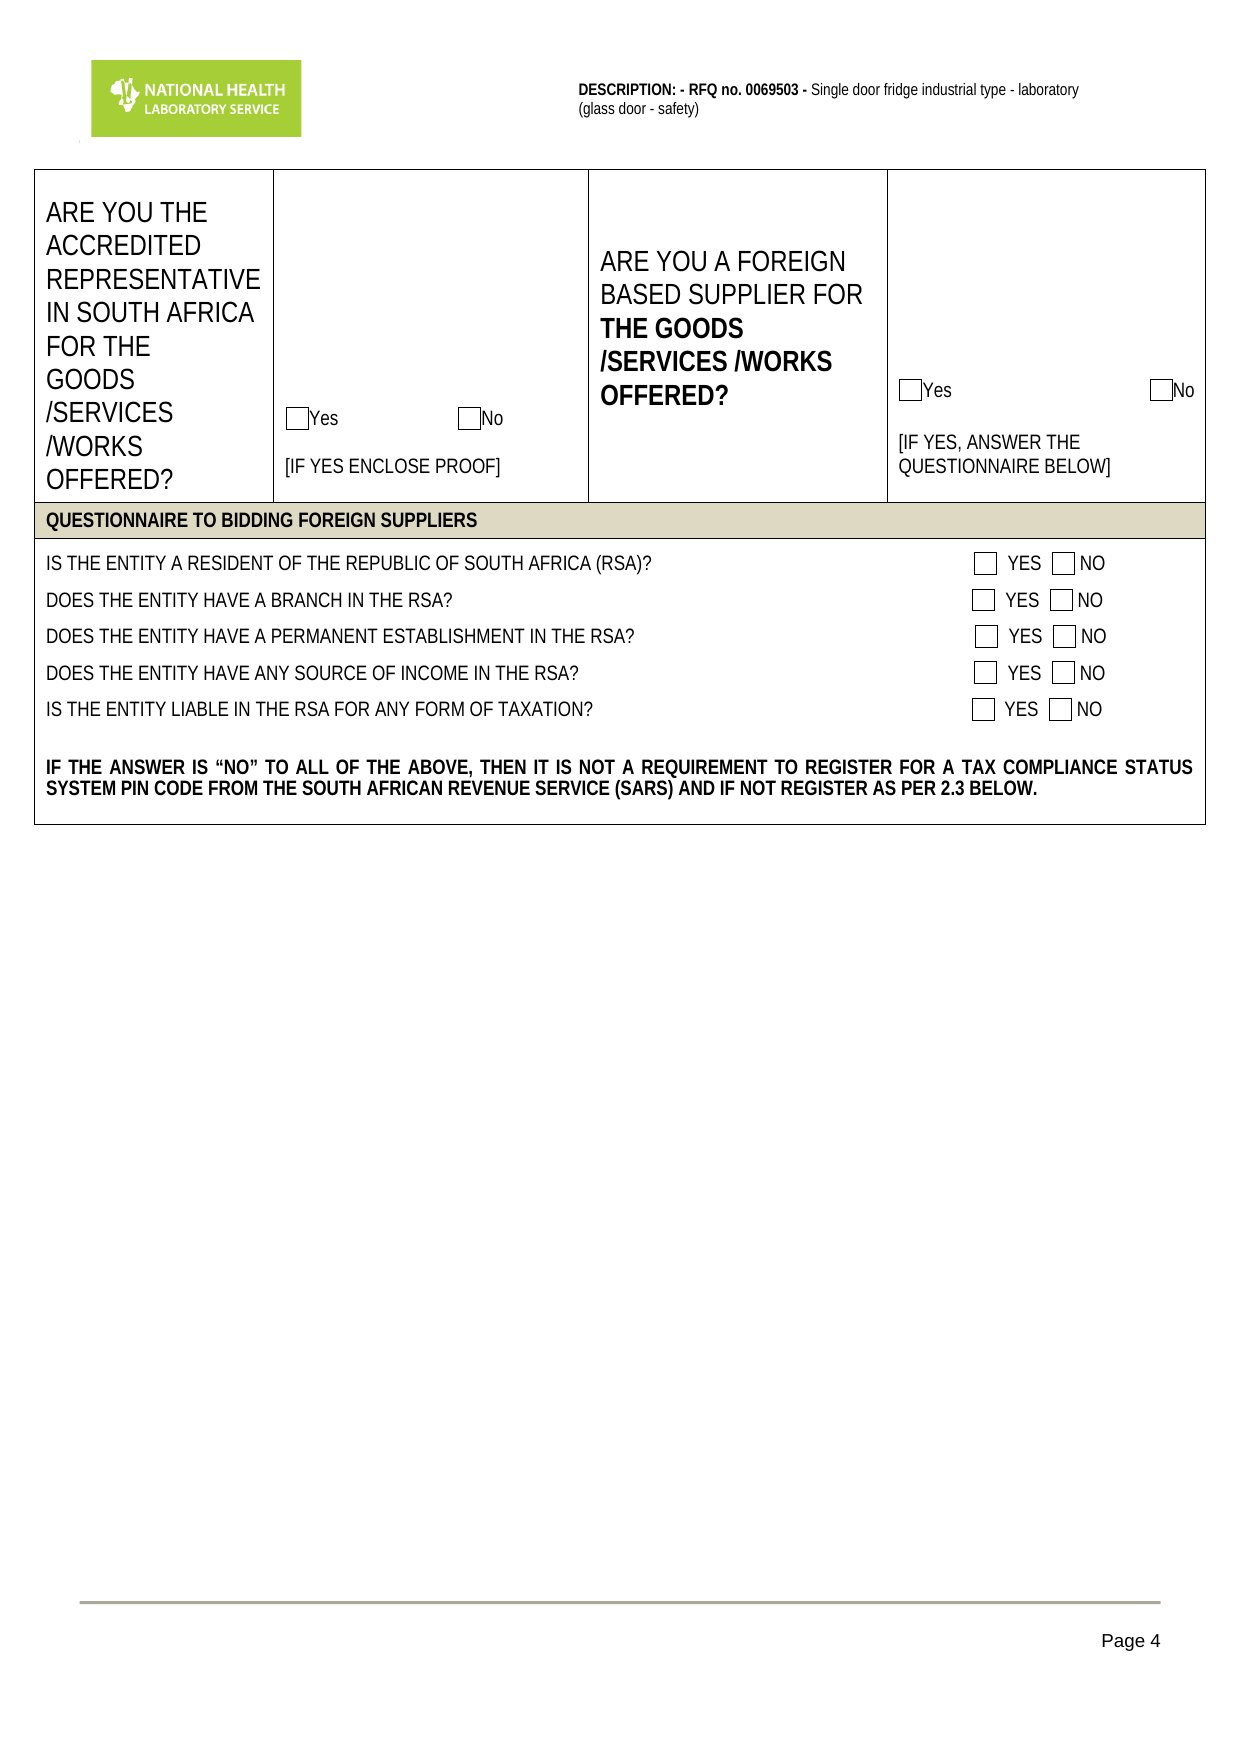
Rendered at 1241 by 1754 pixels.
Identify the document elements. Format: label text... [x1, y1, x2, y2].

table_cell Yes No [IF YES, ANSWER THE QUESTIONNAIRE BELOW] [888, 170, 1205, 502]
picture [91, 60, 302, 137]
table_cell ARE YOU A FOREIGN BASED SUPPLIER FOR THE GOODS /SERVICES /WORKS OFFERED? [589, 170, 887, 502]
table_cell Yes No [IF YES ENCLOSE PROOF] [274, 170, 588, 502]
table_cell IS THE ENTITY A RESIDENT OF THE REPUBLIC OF SOUTH AFRICA (RSA)? YES NO DOES THE ENTITY HAVE A BRANCH IN THE RSA? YES NO DOES THE ENTITY HAVE A PERMANENT ESTABLISHMENT IN THE ? YES NO DOES THE ENTITY HAVE ANY SOURCE OF INCOME IN THE RSA? YES NO IS THE ENTITY LIABLE IN THE RSA FOR ANY FORM OF TAXATION? YES NO IF THE ANSWER IS “NO” TO ALL OF THE ABOVE, THEN IT IS NOT A REQUIREMENT TO REGISTER FOR A TAX COMPLIANCE STATUS SYSTEM PIN CODE FROM THE SOUTH AFRICAN REVENUE SERVICE (SARS) AND IF NOT REGISTER AS PER 2.3 BELOW. [35, 539, 1205, 824]
table_cell QUESTIONNAIRE TO BIDDING FOREIGN SUPPLIERS [35, 503, 1205, 538]
table_cell ARE YOU THE ACCREDITED REPRESENTATIVE IN SOUTH AFRICA FOR THE GOODS /SERVICES /WORKS OFFERED? [35, 170, 273, 502]
